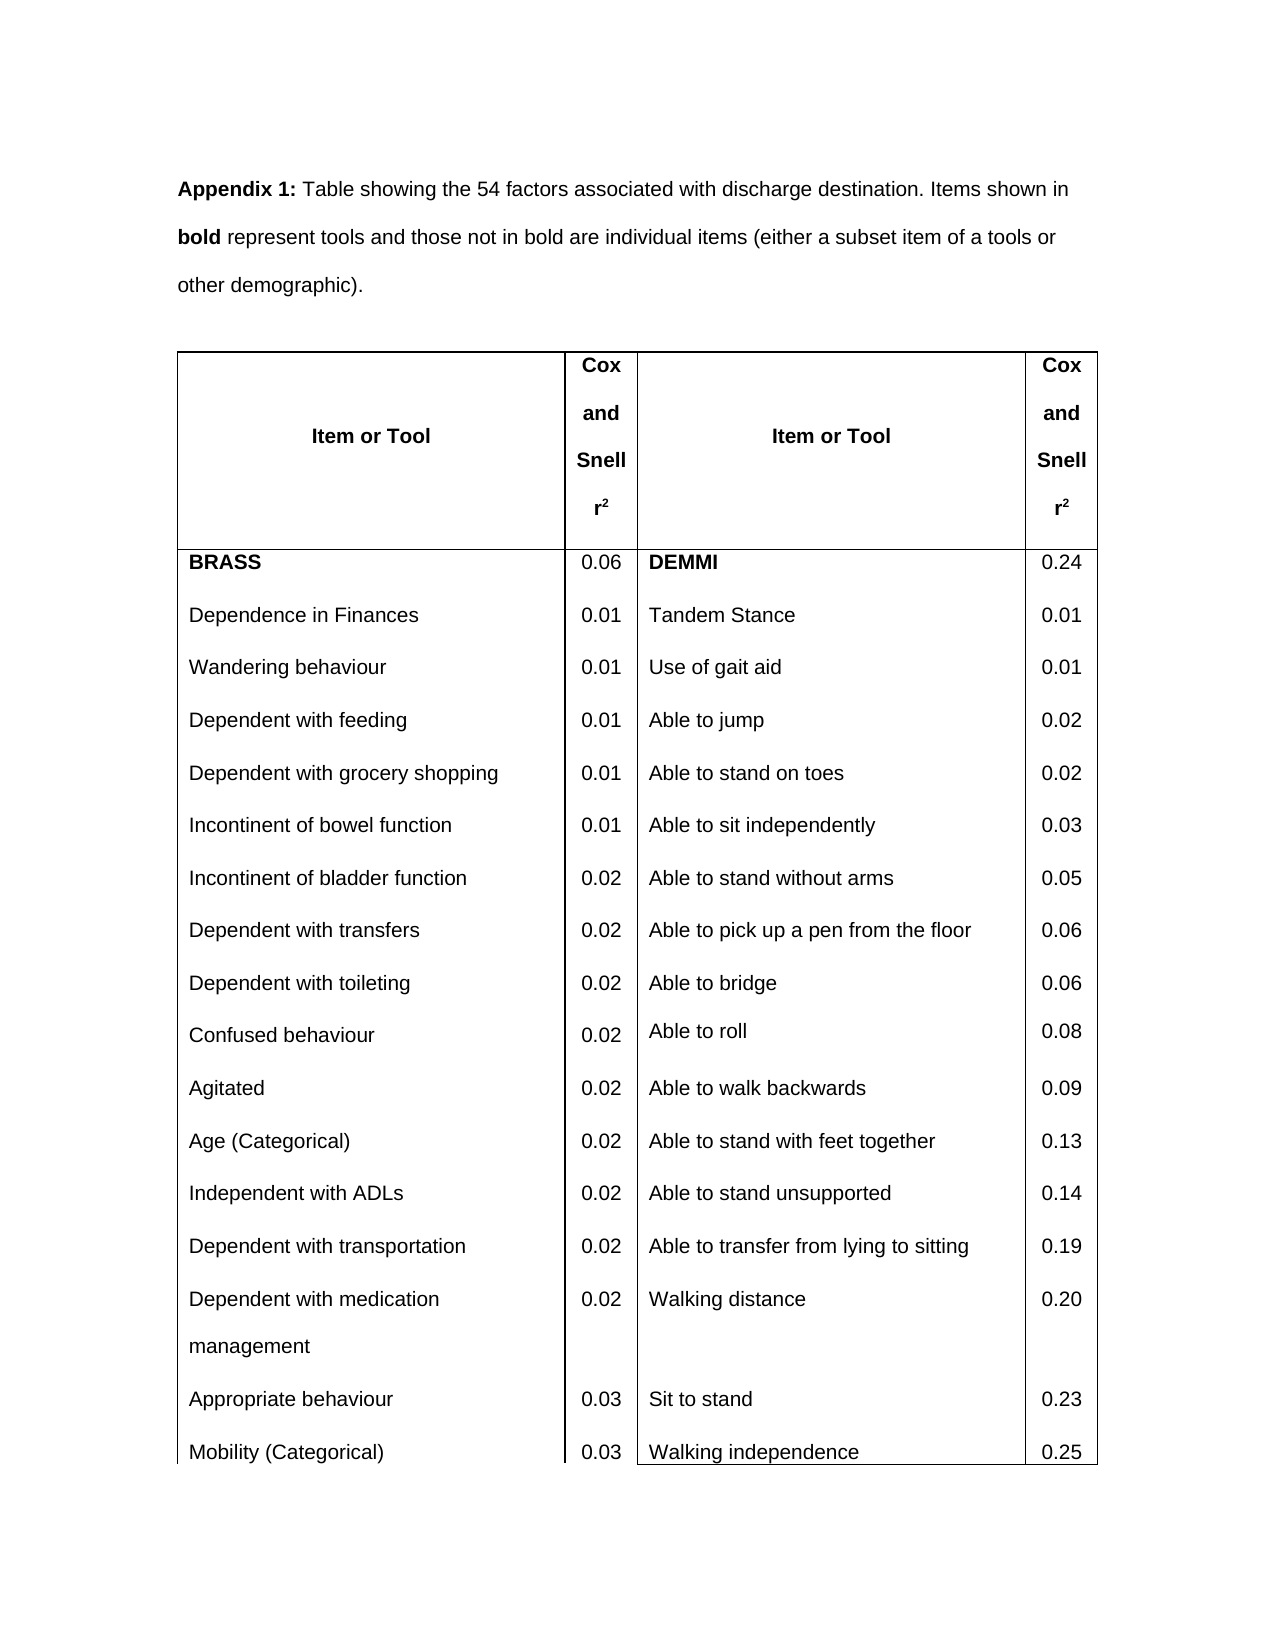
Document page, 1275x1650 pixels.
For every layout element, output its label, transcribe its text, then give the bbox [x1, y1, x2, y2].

table_cell Incontinent of bladder function [178, 866, 564, 918]
table_cell 0.03 [566, 1440, 637, 1463]
table_cell 0.13 [1026, 1129, 1097, 1181]
table_cell 0.24 [1026, 550, 1097, 602]
table_cell Able to walk backwards [638, 1076, 1025, 1128]
table_cell Agitated [178, 1076, 564, 1128]
table_cell 0.09 [1026, 1076, 1097, 1128]
table_cell Able to jump [638, 708, 1025, 760]
table_cell Dependent with transfers [178, 918, 564, 971]
table_cell Able to stand on toes [638, 760, 1025, 813]
table_cell Able to stand with feet together [638, 1129, 1025, 1181]
table_cell 0.02 [566, 1286, 637, 1387]
table_cell 0.01 [1026, 603, 1097, 655]
table_header Cox and Snell r2 [566, 353, 637, 549]
table_cell 0.02 [1026, 708, 1097, 760]
table_cell Sit to stand [638, 1387, 1025, 1439]
table_cell Able to transfer from lying to sitting [638, 1234, 1025, 1286]
table_cell 0.06 [1026, 918, 1097, 971]
table_cell 0.23 [1026, 1387, 1097, 1439]
table_header Item or Tool [178, 353, 564, 549]
table_cell Dependent with grocery shopping [178, 760, 564, 813]
table_cell 0.02 [566, 1181, 637, 1234]
table_cell Tandem Stance [638, 603, 1025, 655]
table_cell 0.14 [1026, 1181, 1097, 1234]
table_cell 0.01 [566, 603, 637, 655]
table_cell 0.01 [566, 760, 637, 813]
table_cell 0.19 [1026, 1234, 1097, 1286]
table_cell DEMMI [638, 550, 1025, 602]
table_cell Age (Categorical) [178, 1129, 564, 1181]
table_cell 0.01 [566, 708, 637, 760]
table_cell 0.01 [1026, 655, 1097, 708]
table_cell 0.01 [566, 813, 637, 866]
table_cell Use of gait aid [638, 655, 1025, 708]
table_cell 0.01 [566, 655, 637, 708]
table_cell 0.02 [566, 918, 637, 971]
table_cell Dependent with toileting [178, 971, 564, 1023]
table_header Cox and Snell r2 [1026, 353, 1097, 549]
table_cell Confused behaviour [178, 1023, 564, 1076]
table_cell Dependent with feeding [178, 708, 564, 760]
table_cell Able to stand without arms [638, 866, 1025, 918]
table_cell Able to sit independently [638, 813, 1025, 866]
table_cell Independent with ADLs [178, 1181, 564, 1234]
table_header Item or Tool [638, 353, 1025, 549]
table_cell 0.02 [566, 1234, 637, 1286]
table_cell Dependent with transportation [178, 1234, 564, 1286]
table_cell 0.03 [566, 1387, 637, 1439]
table_cell Appropriate behaviour [178, 1387, 564, 1439]
table_cell 0.05 [1026, 866, 1097, 918]
table_cell Dependence in Finances [178, 603, 564, 655]
table_cell Walking distance [638, 1286, 1025, 1387]
table_cell 0.02 [566, 1129, 637, 1181]
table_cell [178, 1440, 564, 1463]
table_cell 0.06 0.08 [1026, 971, 1097, 1076]
table_cell Dependent with medication management [178, 1286, 564, 1387]
table_cell 0.02 [1026, 760, 1097, 813]
table_cell 0.25 [1026, 1440, 1097, 1463]
table_cell Wandering behaviour [178, 655, 564, 708]
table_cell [638, 1440, 1025, 1463]
text Appendix 1: Table showing the 54 factors associated with discharge destination. Items shown in bold represent tools and those not in bold are individual items (either a subset item of a tools or other demographic). [177, 177, 1098, 297]
table_cell Able to bridge Able to roll [638, 971, 1025, 1076]
table_cell 0.03 [1026, 813, 1097, 866]
table_cell 0.20 [1026, 1286, 1097, 1387]
table_cell 0.02 [566, 866, 637, 918]
table_cell Able to pick up a pen from the floor [638, 918, 1025, 971]
table_cell 0.02 [566, 1076, 637, 1128]
table_cell 0.06 [566, 550, 637, 602]
table_cell BRASS [178, 550, 564, 602]
table_cell 0.02 [566, 1023, 637, 1076]
table_cell Able to stand unsupported [638, 1181, 1025, 1234]
table_cell Incontinent of bowel function [178, 813, 564, 866]
table_cell 0.02 [566, 971, 637, 1023]
